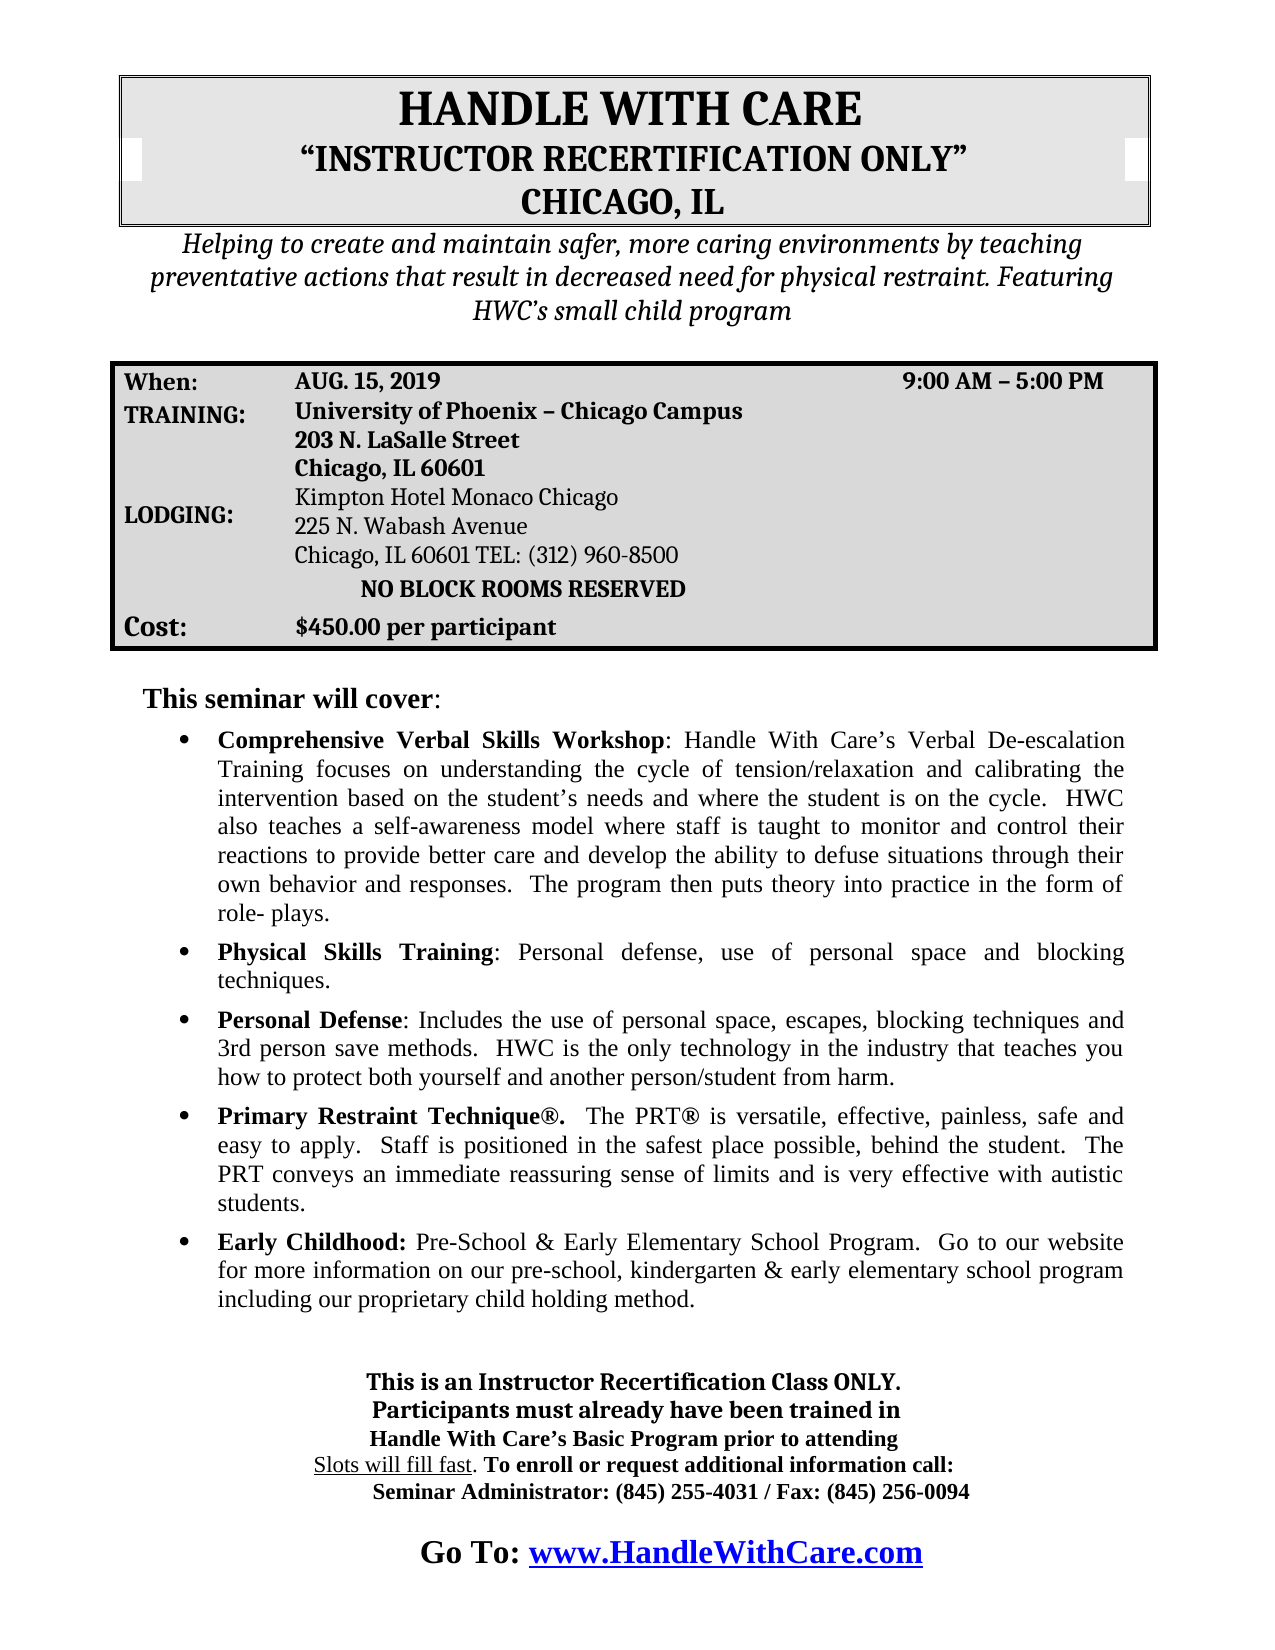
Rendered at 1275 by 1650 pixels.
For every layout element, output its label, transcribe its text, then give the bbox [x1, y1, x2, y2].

subtitle This seminar will cover: [142, 681, 1125, 715]
table_cell $450.00 per participant [283, 609, 1153, 646]
text “INSTRUCTOR RECERTIFICATION ONLY” [142, 138, 1125, 176]
list Early Childhood: Pre-School & Early Elementary School Program. Go to our website for more information on our pre-school, kindergarten & early elementary school program including our proprietary child holding method. [180, 1227, 1125, 1313]
table_header When: [115, 366, 283, 397]
list Comprehensive Verbal Skills Workshop: Handle With Care’s Verbal De-escalation Training focuses on understanding the cycle of tension/relaxation and calibrating the intervention based on the student’s needs and where the student is on the cycle. HWC also teaches a self-awareness model where staff is taught to monitor and control their reactions to provide better care and develop the ability to defuse situations through their own behavior and responses. The program then puts theory into practice in the form of role- plays. [180, 725, 1125, 926]
text This is an Instructor Recertification Class ONLY. [142, 1367, 1125, 1396]
list Personal Defense: Includes the use of personal space, escapes, blocking techniques and 3rd person save methods. HWC is the only technology in the industry that teaches you how to protect both yourself and another person/student from harm. [180, 1005, 1125, 1091]
table_cell NO BLOCK ROOMS RESERVED [115, 569, 1153, 609]
text Slots will fill fast. To enroll or request additional information call: [142, 1451, 1125, 1478]
text Handle With Care’s Basic Program prior to attending [142, 1425, 1125, 1451]
text Seminar Administrator: (845) 255-4031 / Fax: (845) 256-0094 [217, 1478, 1125, 1504]
list Primary Restraint Technique®. The PRT® is versatile, effective, painless, safe and easy to apply. Staff is positioned in the safest place possible, behind the student. The PRT conveys an immediate reassuring sense of limits and is very effective with autistic students. [180, 1101, 1125, 1216]
text CHICAGO, IL [122, 176, 1148, 224]
text HANDLE WITH CARE [122, 78, 1148, 138]
text Helping to create and maintain safer, more caring environments by teaching preventative actions that result in decreased need for physical restraint. Featuring HWC’s small child program [142, 227, 1125, 328]
list Physical Skills Training: Personal defense, use of personal space and blocking techniques. [180, 937, 1125, 994]
table_cell University of Phoenix – Chicago Campus 203 N. LaSalle Street Chicago, IL 60601 Kimpton Hotel Monaco Chicago 225 N. Wabash Avenue Chicago, IL 60601 TEL: (312) 960-8500 [283, 397, 1153, 569]
table_cell Cost: [115, 609, 283, 646]
text Participants must already have been trained in [142, 1396, 1125, 1425]
table_header AUG. 15, 2019 9:00 AM – 5:00 PM [283, 366, 1153, 397]
text Go To: www.HandleWithCare.com [217, 1533, 1125, 1571]
table_cell TRAINING: LODGING: [115, 397, 283, 569]
